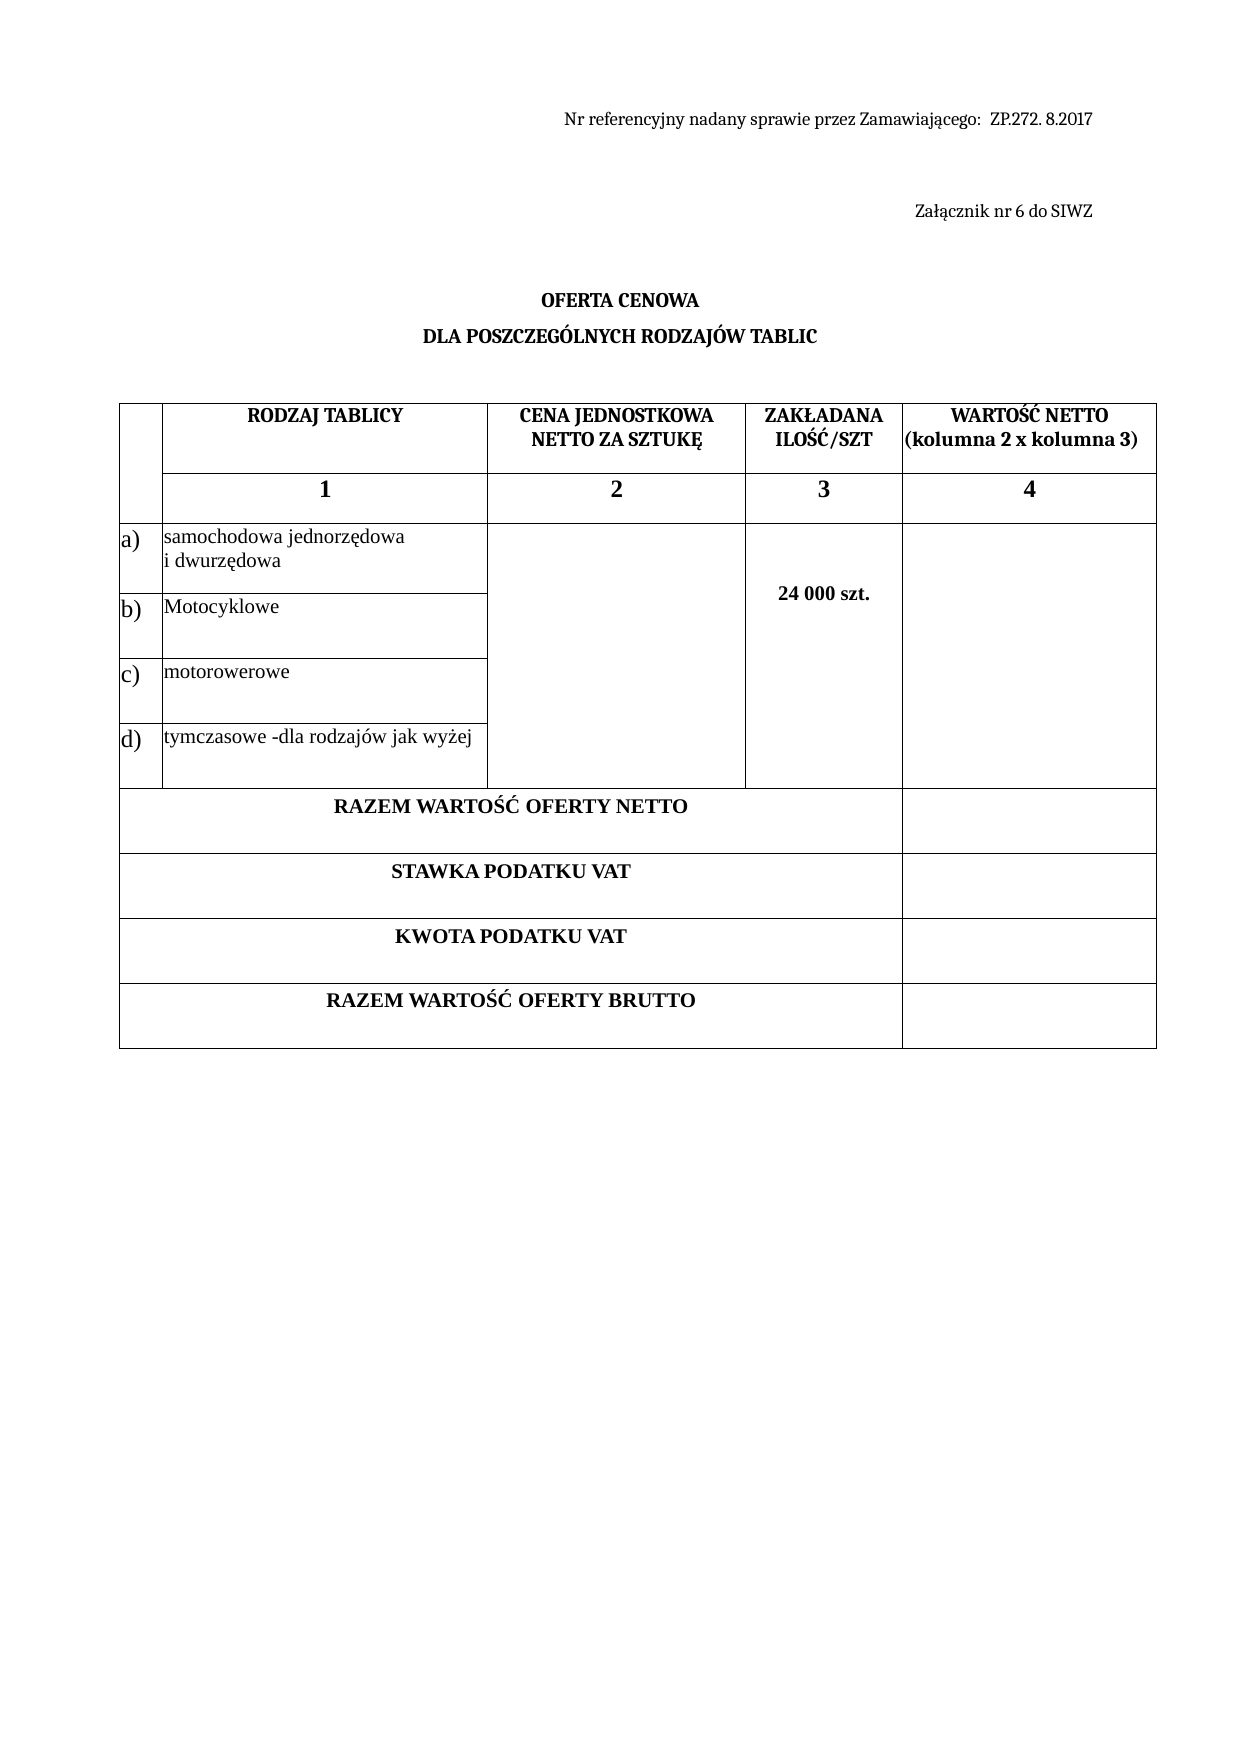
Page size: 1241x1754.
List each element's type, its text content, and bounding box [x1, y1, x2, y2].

table_cell [903, 919, 1156, 983]
table_header CENA JEDNOSTKOWA NETTO ZA SZTUKĘ [488, 404, 745, 473]
table_cell b) [120, 594, 162, 658]
table_cell 4 [903, 474, 1156, 523]
table_cell [903, 984, 1156, 1048]
table_header ZAKŁADANA ILOŚĆ/SZT [746, 404, 902, 473]
table_cell 1 [163, 474, 487, 523]
table_cell 2 [488, 474, 745, 523]
text OFERTA CENOWA [148, 288, 1093, 312]
table_cell 24 000 szt. [746, 524, 902, 788]
table_cell a) [120, 524, 162, 593]
table_cell RAZEM WARTOŚĆ OFERTY NETTO [120, 789, 902, 853]
table_header RODZAJ TABLICY [163, 404, 487, 473]
table_cell RAZEM WARTOŚĆ OFERTY BRUTTO [120, 984, 902, 1048]
text DLA POSZCZEGÓLNYCH RODZAJÓW TABLIC [148, 324, 1093, 348]
table_cell KWOTA PODATKU VAT [120, 919, 902, 983]
table_cell 3 [746, 474, 902, 523]
table_cell motorowerowe [163, 659, 487, 723]
table_cell Motocyklowe [163, 594, 487, 658]
table_cell STAWKA PODATKU VAT [120, 854, 902, 918]
text Załącznik nr 6 do SIWZ [148, 200, 1093, 222]
table_cell tymczasowe -dla rodzajów jak wyżej [163, 724, 487, 788]
table_cell d) [120, 724, 162, 788]
table_header [120, 404, 162, 523]
table_cell samochodowa jednorzędowa i dwurzędowa [163, 524, 487, 593]
table_cell [488, 524, 745, 788]
table_cell c) [120, 659, 162, 723]
table_cell [903, 789, 1156, 853]
table_cell [903, 524, 1156, 788]
table_header WARTOŚĆ NETTO (kolumna 2 x kolumna 3) [903, 404, 1156, 473]
table_cell [903, 854, 1156, 918]
